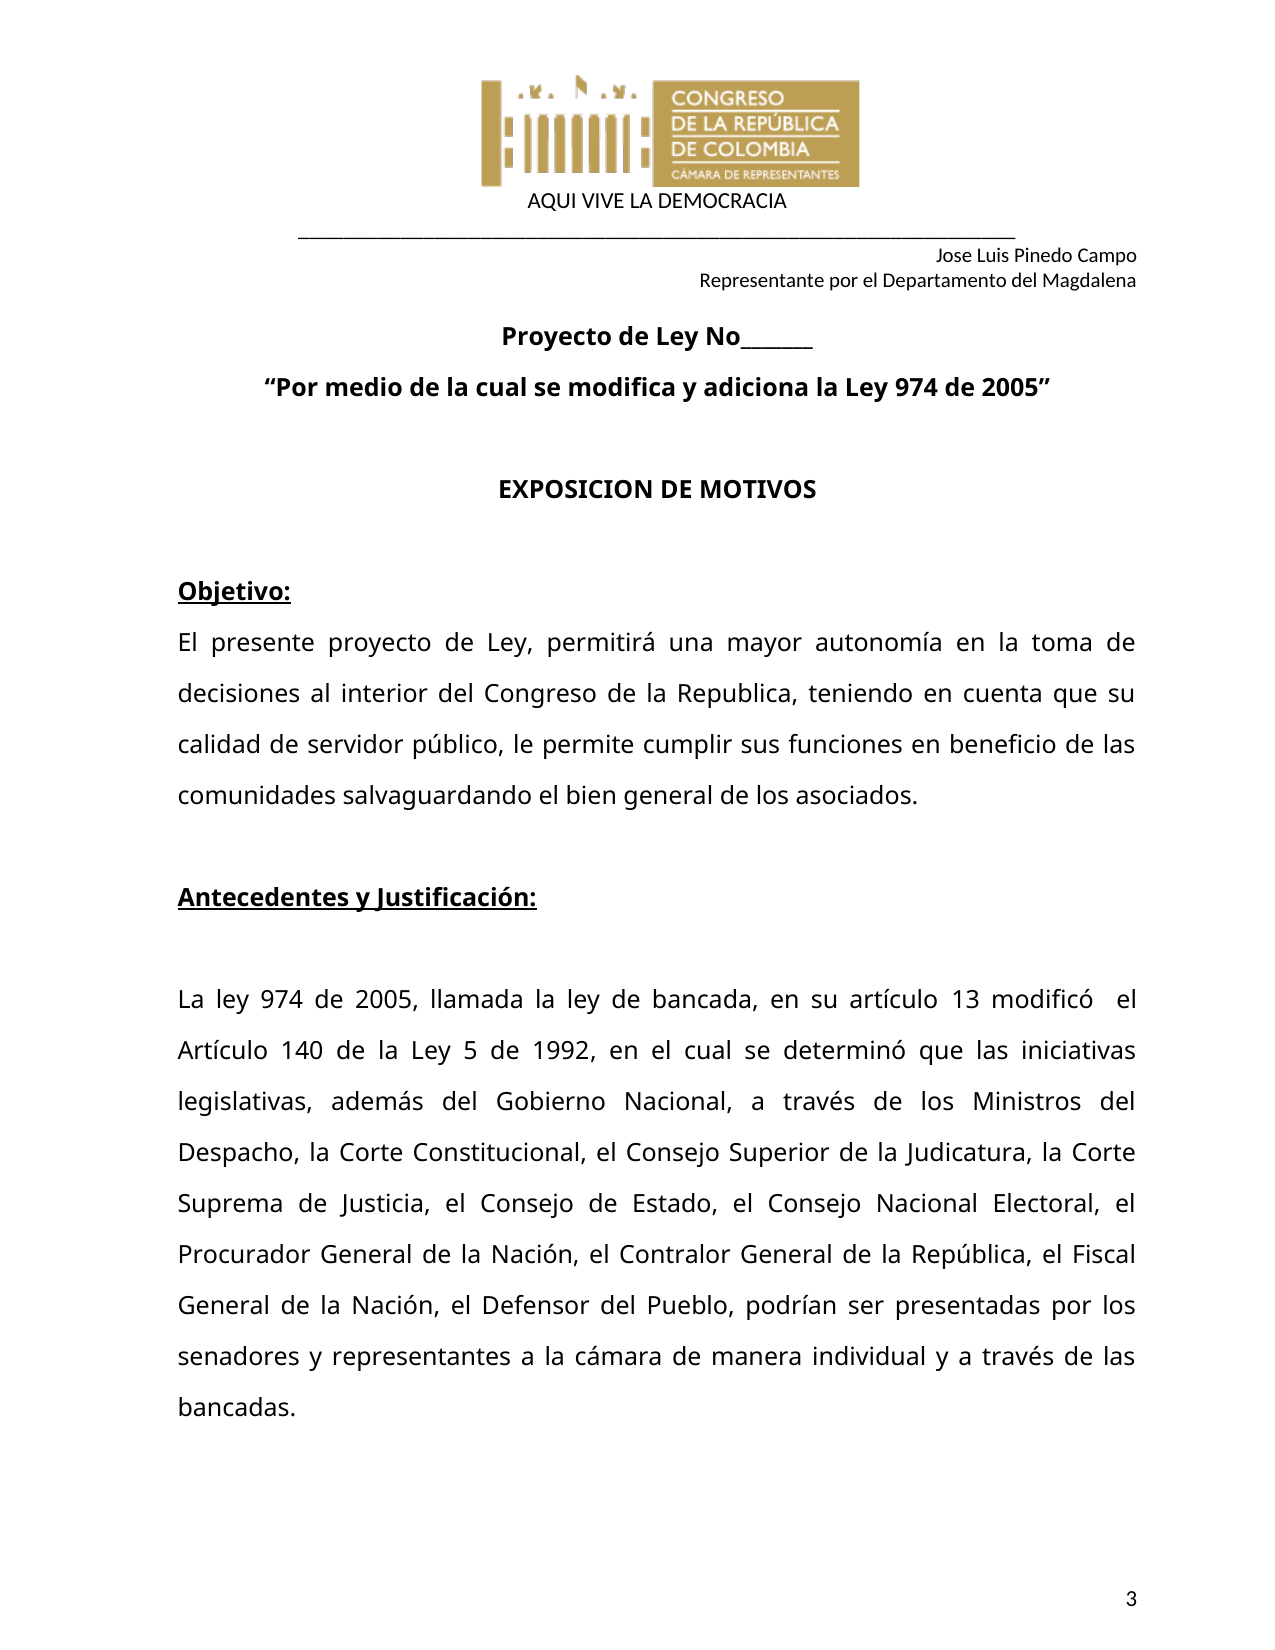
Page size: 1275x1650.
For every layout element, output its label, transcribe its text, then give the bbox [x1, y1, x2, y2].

text La ley 974 de 2005, llamada la ley de bancada, en su artículo 13 modificó el Artículo 140 de la Ley 5 de 1992, en el cual se determinó que las iniciativas legislativas, además del Gobierno Nacional, a través de los Ministros del Despacho, la Corte Constitucional, el Consejo Superior de la Judicatura, la Corte Suprema de Justicia, el Consejo de Estado, el Consejo Nacional Electoral, el Procurador General de la Nación, el Contralor General de la República, el Fiscal General de la Nación, el Defensor del Pueblo, podrían ser presentadas por los senadores y representantes a la cámara de manera individual y a través de las bancadas. [177, 982, 1137, 1424]
text Proyecto de Ley No_______ [177, 318, 1137, 352]
text “Por medio de la cual se modifica y adiciona la Ley 974 de 2005” [177, 369, 1137, 403]
text Objetivo: [177, 573, 1137, 607]
text El presente proyecto de Ley, permitirá una mayor autonomía en la toma de decisiones al interior del Congreso de la Republica, teniendo en cuenta que su calidad de servidor público, le permite cumplir sus funciones en beneficio de las comunidades salvaguardando el bien general de los asociados. [177, 624, 1137, 812]
text Antecedentes y Justificación: [177, 879, 1137, 914]
text EXPOSICION DE MOTIVOS [177, 471, 1137, 505]
picture [481, 75, 860, 187]
